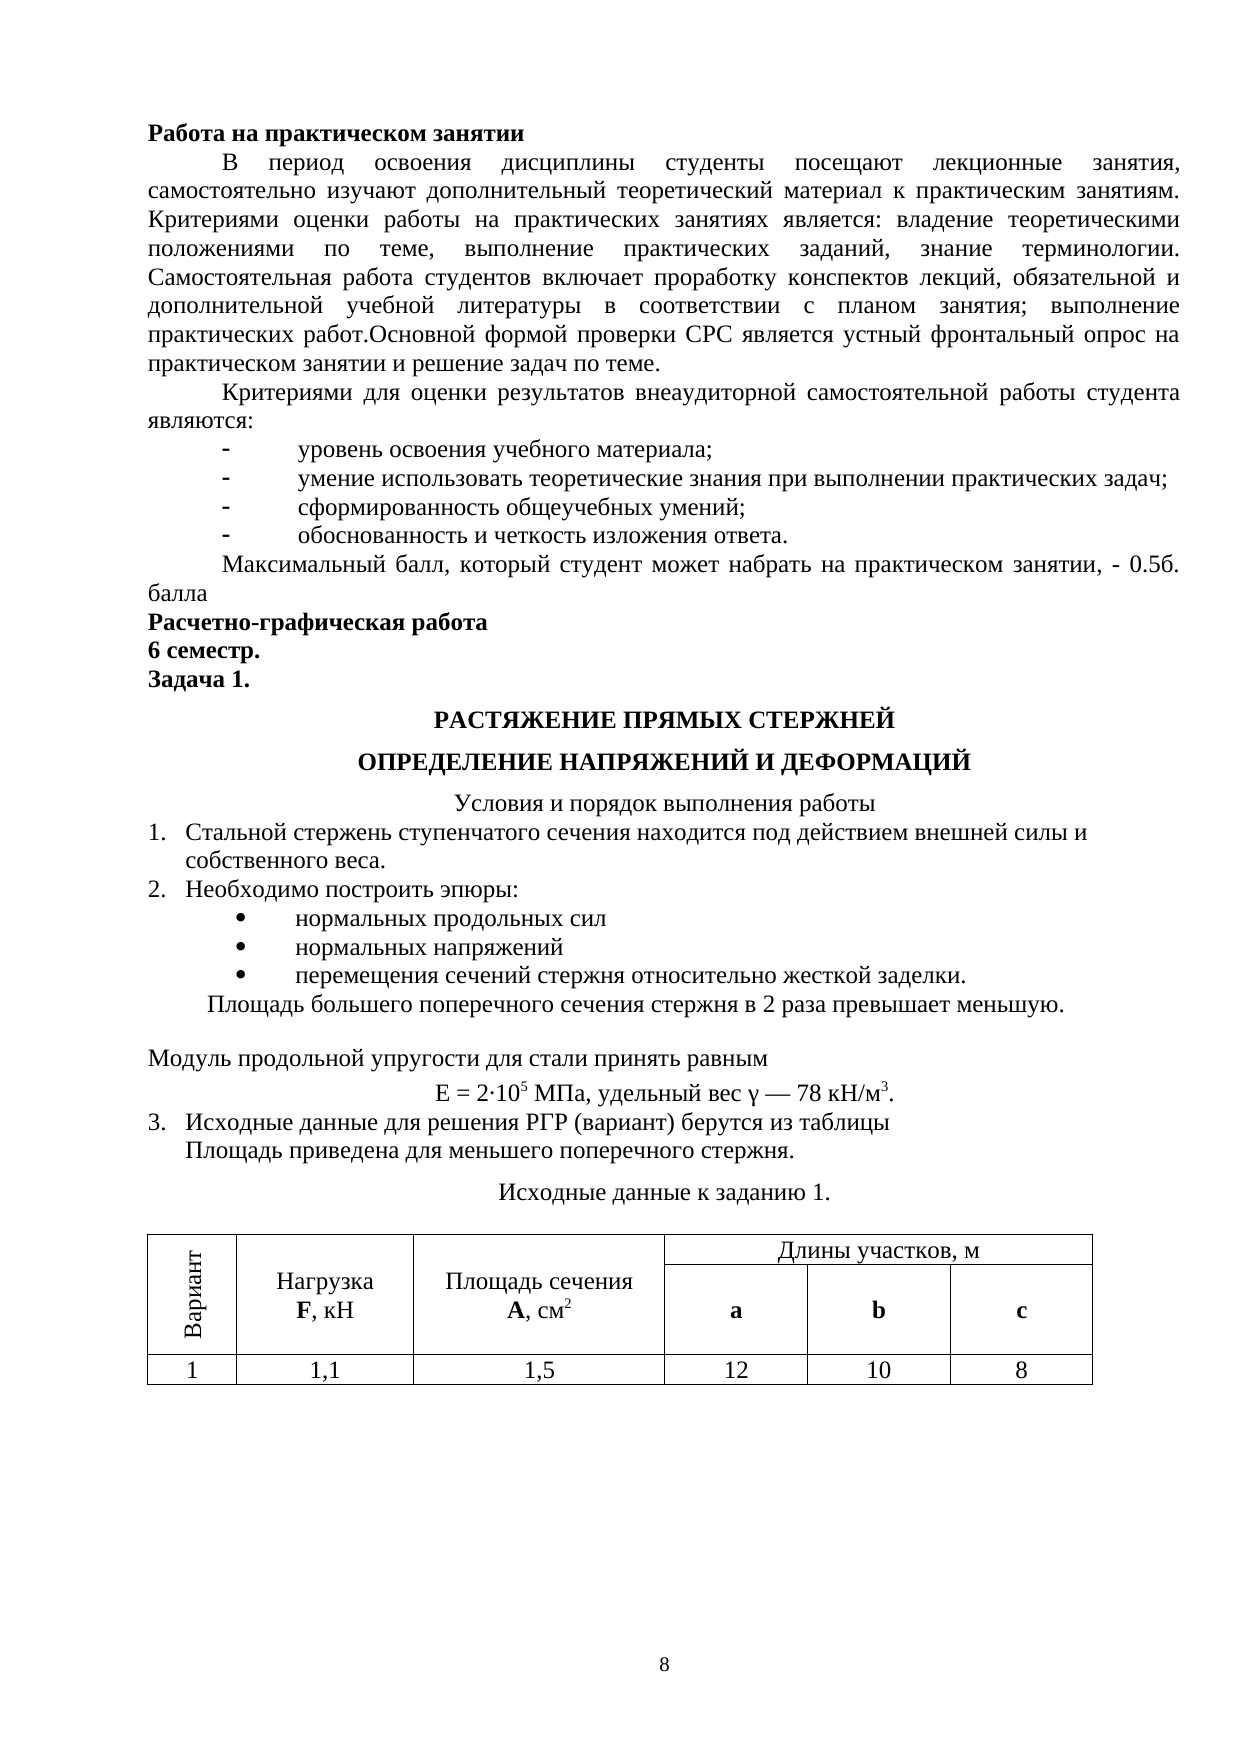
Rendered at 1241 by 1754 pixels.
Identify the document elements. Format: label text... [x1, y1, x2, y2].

table_cell 10 [808, 1355, 950, 1384]
text 6 семестр. [148, 636, 1181, 664]
table_cell 1,5 [414, 1355, 664, 1384]
list умение использовать теоретические знания при выполнении практических задач; [148, 463, 1181, 492]
text Задача 1. [148, 664, 1181, 693]
text Модуль продольной упругости для стали принять равным [148, 1043, 1181, 1072]
text Площадь приведена для меньшего поперечного стержня. [185, 1136, 1181, 1164]
list Стальной стержень ступенчатого сечения находится под действием внешней силы и собственного веса. [148, 817, 1181, 874]
table_cell 12 [665, 1355, 807, 1384]
table_cell 1,1 [237, 1355, 413, 1384]
list обоснованность и четкость изложения ответа. [148, 521, 1181, 549]
table_header Вариант [148, 1235, 236, 1354]
text Максимальный балл, который студент может набрать на практическом занятии, - 0.5б. балла [148, 549, 1181, 607]
list Исходные данные для решения РГР (вариант) берутся из таблицы [148, 1107, 1181, 1136]
text Исходные данные к заданию 1. [148, 1177, 1181, 1206]
table_header Длины участков, м [665, 1235, 1092, 1264]
text Критериями для оценки результатов внеаудиторной самостоятельной работы студента являются: [148, 377, 1181, 434]
list нормальных продольных сил [236, 903, 1181, 932]
list сформированность общеучебных умений; [148, 492, 1181, 521]
text E = 2∙105 МПа, удельный вес γ — 78 кН/м3. [148, 1078, 1181, 1107]
table_cell b [808, 1265, 950, 1354]
text В период освоения дисциплины студенты посещают лекционные занятия, самостоятельно изучают дополнительный теоретический материал к практическим занятиям. Критериями оценки работы на практических занятиях является: владение теоретическими положениями по теме, выполнение практических заданий, знание терминологии. Самостоятельная работа студентов включает проработку конспектов лекций, обязательной и дополнительной учебной литературы в соответствии с планом занятия; выполнение практических работ.Основной формой проверки СРС является устный фронтальный опрос на практическом занятии и решение задач по теме. [148, 147, 1181, 377]
table_cell c [951, 1265, 1092, 1354]
list Необходимо построить эпюры: [148, 874, 1181, 903]
text Площадь большего поперечного сечения стержня в 2 раза превышает меньшую. [148, 989, 1181, 1018]
table_header Площадь сечения А, см2 [414, 1235, 664, 1354]
text Работа на практическом занятии [148, 118, 1181, 147]
text РАСТЯЖЕНИЕ ПРЯМЫХ СТЕРЖНЕЙ [148, 706, 1181, 734]
text Условия и порядок выполнения работы [148, 788, 1181, 817]
text Расчетно-графическая работа [148, 607, 1181, 636]
table_cell 1 [148, 1355, 236, 1384]
text ОПРЕДЕЛЕНИЕ НАПРЯЖЕНИЙ И ДЕФОРМАЦИЙ [148, 747, 1181, 776]
list нормальных напряжений [236, 932, 1181, 961]
table_cell 8 [951, 1355, 1092, 1384]
list уровень освоения учебного материала; [148, 434, 1181, 463]
list перемещения сечений стержня относительно жесткой заделки. [236, 961, 1181, 989]
table_cell a [665, 1265, 807, 1354]
table_header Нагрузка F, кН [237, 1235, 413, 1354]
